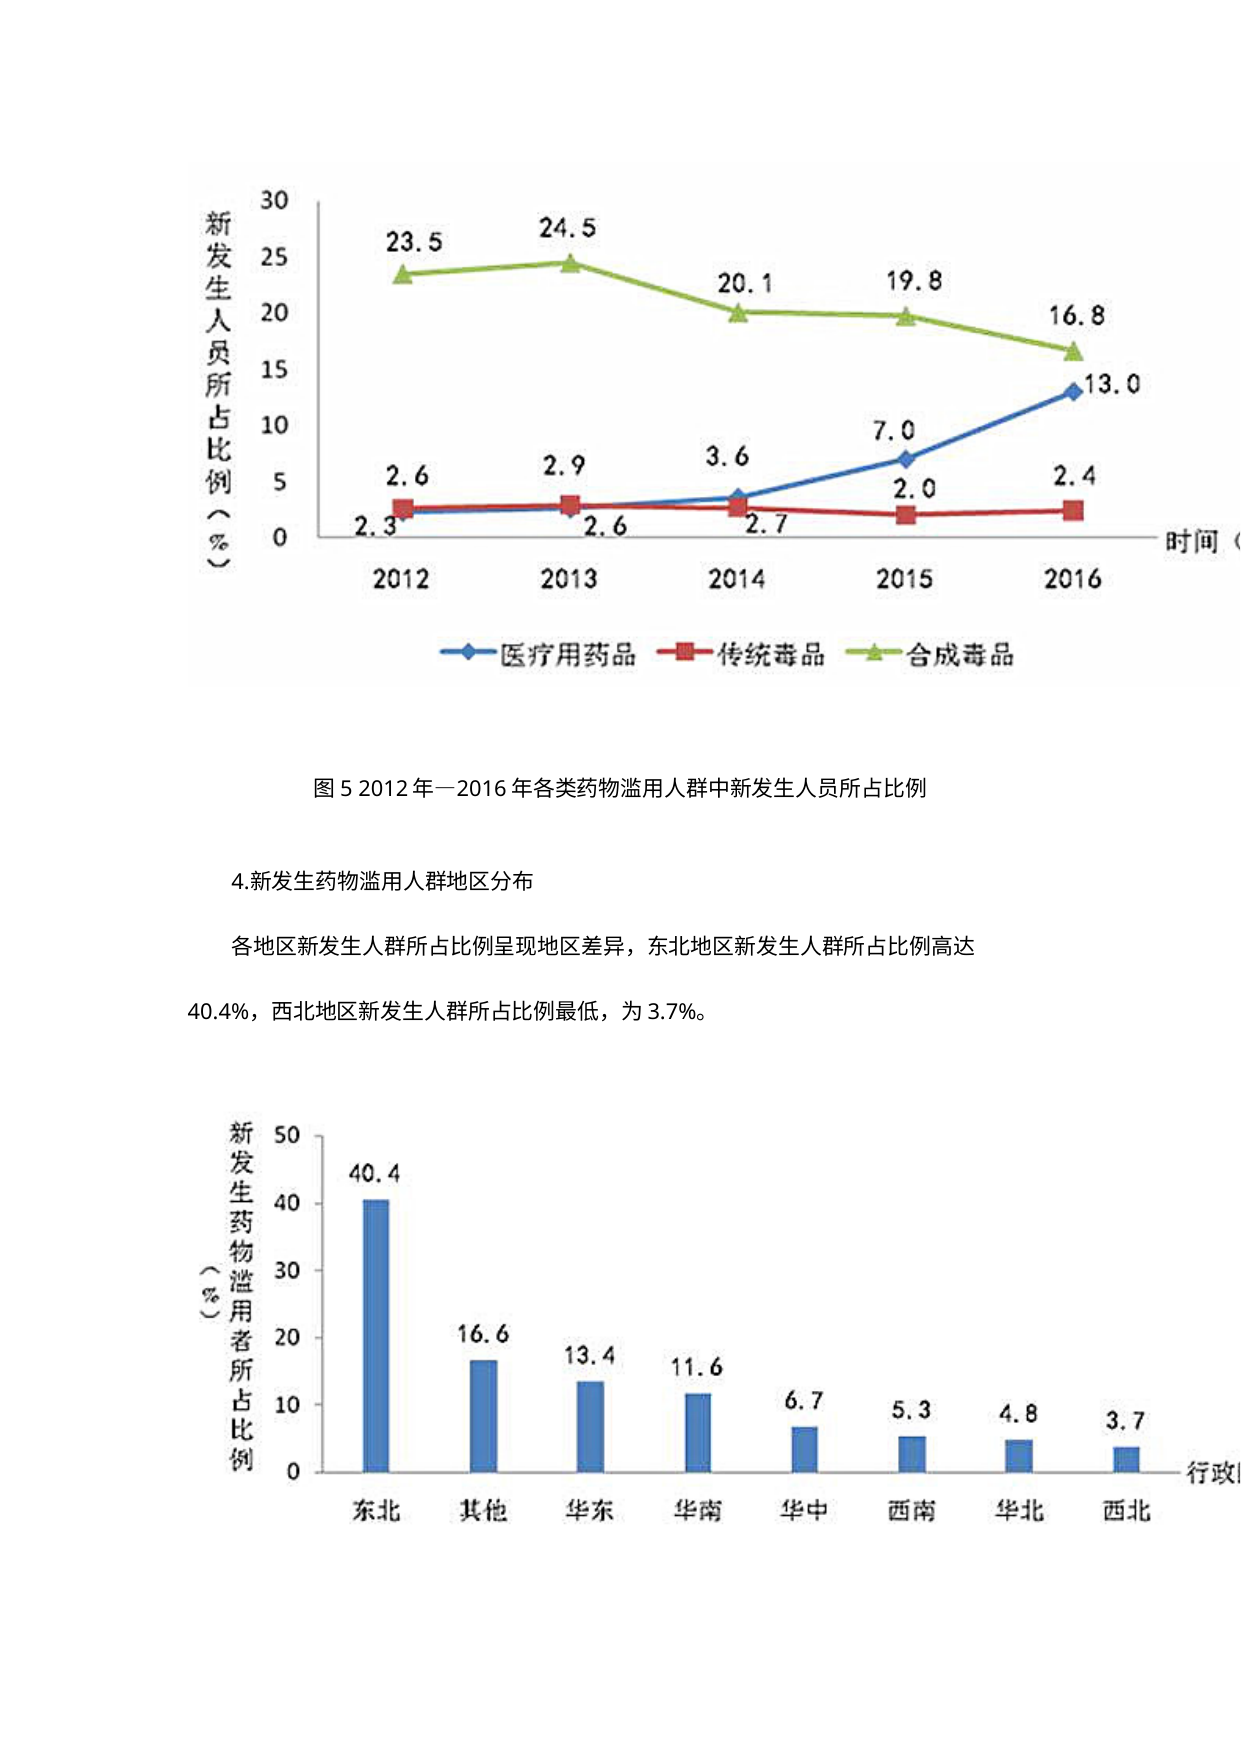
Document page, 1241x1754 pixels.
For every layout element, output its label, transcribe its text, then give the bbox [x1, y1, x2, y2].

picture [187, 1087, 1241, 1554]
text 4.新发生药物滥用人群地区分布 各地区新发生人群所占比例呈现地区差异，东北地区新发生人群所占比例高达40.4%，西北地区新发生人群所占比例最低，为3.7%。 [187, 864, 1053, 1026]
text 图5 2012年—2016年各类药物滥用人群中新发生人员所占比例 [187, 770, 1053, 803]
picture [187, 162, 1241, 687]
